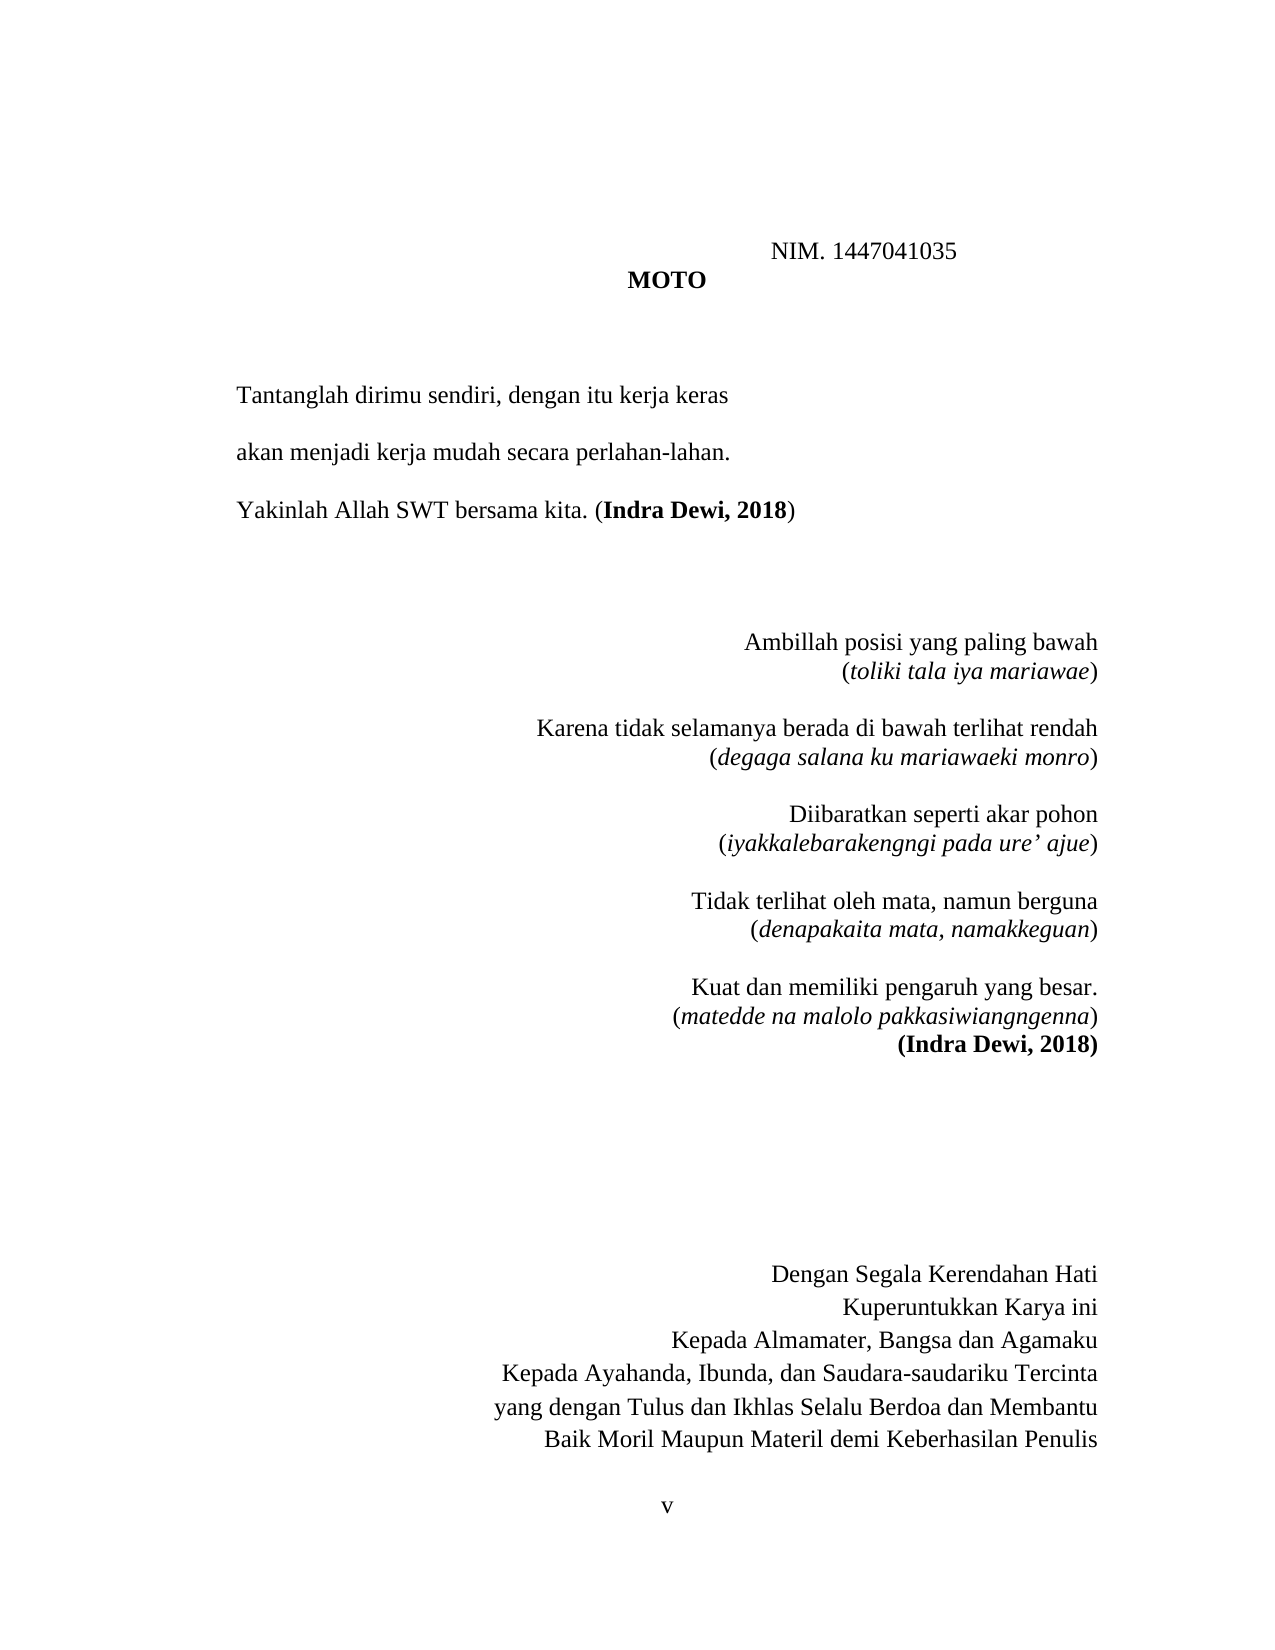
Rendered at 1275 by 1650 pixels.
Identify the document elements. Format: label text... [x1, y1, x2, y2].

text NIM. 1447041035 [771, 236, 1098, 265]
text (iyakkalebarakengngi pada ure’ ajue) [236, 828, 1098, 857]
text Dengan Segala Kerendahan Hati [236, 1259, 1098, 1288]
text Tantanglah dirimu sendiri, dengan itu kerja keras [236, 380, 1098, 409]
text Ambillah posisi yang paling bawah [236, 627, 1098, 656]
text Tidak terlihat oleh mata, namun berguna [236, 886, 1098, 914]
text (toliki tala iya mariawae) [236, 656, 1098, 684]
text (degaga salana ku mariawaeki monro) [236, 742, 1098, 771]
text (denapakaita mata, namakkeguan) [236, 914, 1098, 943]
text Yakinlah Allah SWT bersama kita. (Indra Dewi, 2018) [236, 495, 1098, 524]
text Kepada Almamater, Bangsa dan Agamaku [236, 1326, 1098, 1354]
text (matedde na malolo pakkasiwiangngenna) [236, 1001, 1098, 1029]
text akan menjadi kerja mudah secara perlahan-lahan. [236, 437, 1098, 466]
text MOTO [236, 265, 1098, 294]
text yang dengan Tulus dan Ikhlas Selalu Berdoa dan Membantu [236, 1392, 1098, 1420]
text Kuperuntukkan Karya ini [236, 1292, 1098, 1321]
text Diibaratkan seperti akar pohon [236, 799, 1098, 828]
text Kepada Ayahanda, Ibunda, dan Saudara-saudariku Tercinta [236, 1358, 1098, 1387]
text (Indra Dewi, 2018) [236, 1029, 1098, 1058]
text Karena tidak selamanya berada di bawah terlihat rendah [236, 713, 1098, 742]
text Kuat dan memiliki pengaruh yang besar. [236, 972, 1098, 1001]
text Baik Moril Maupun Materil demi Keberhasilan Penulis [236, 1424, 1098, 1453]
